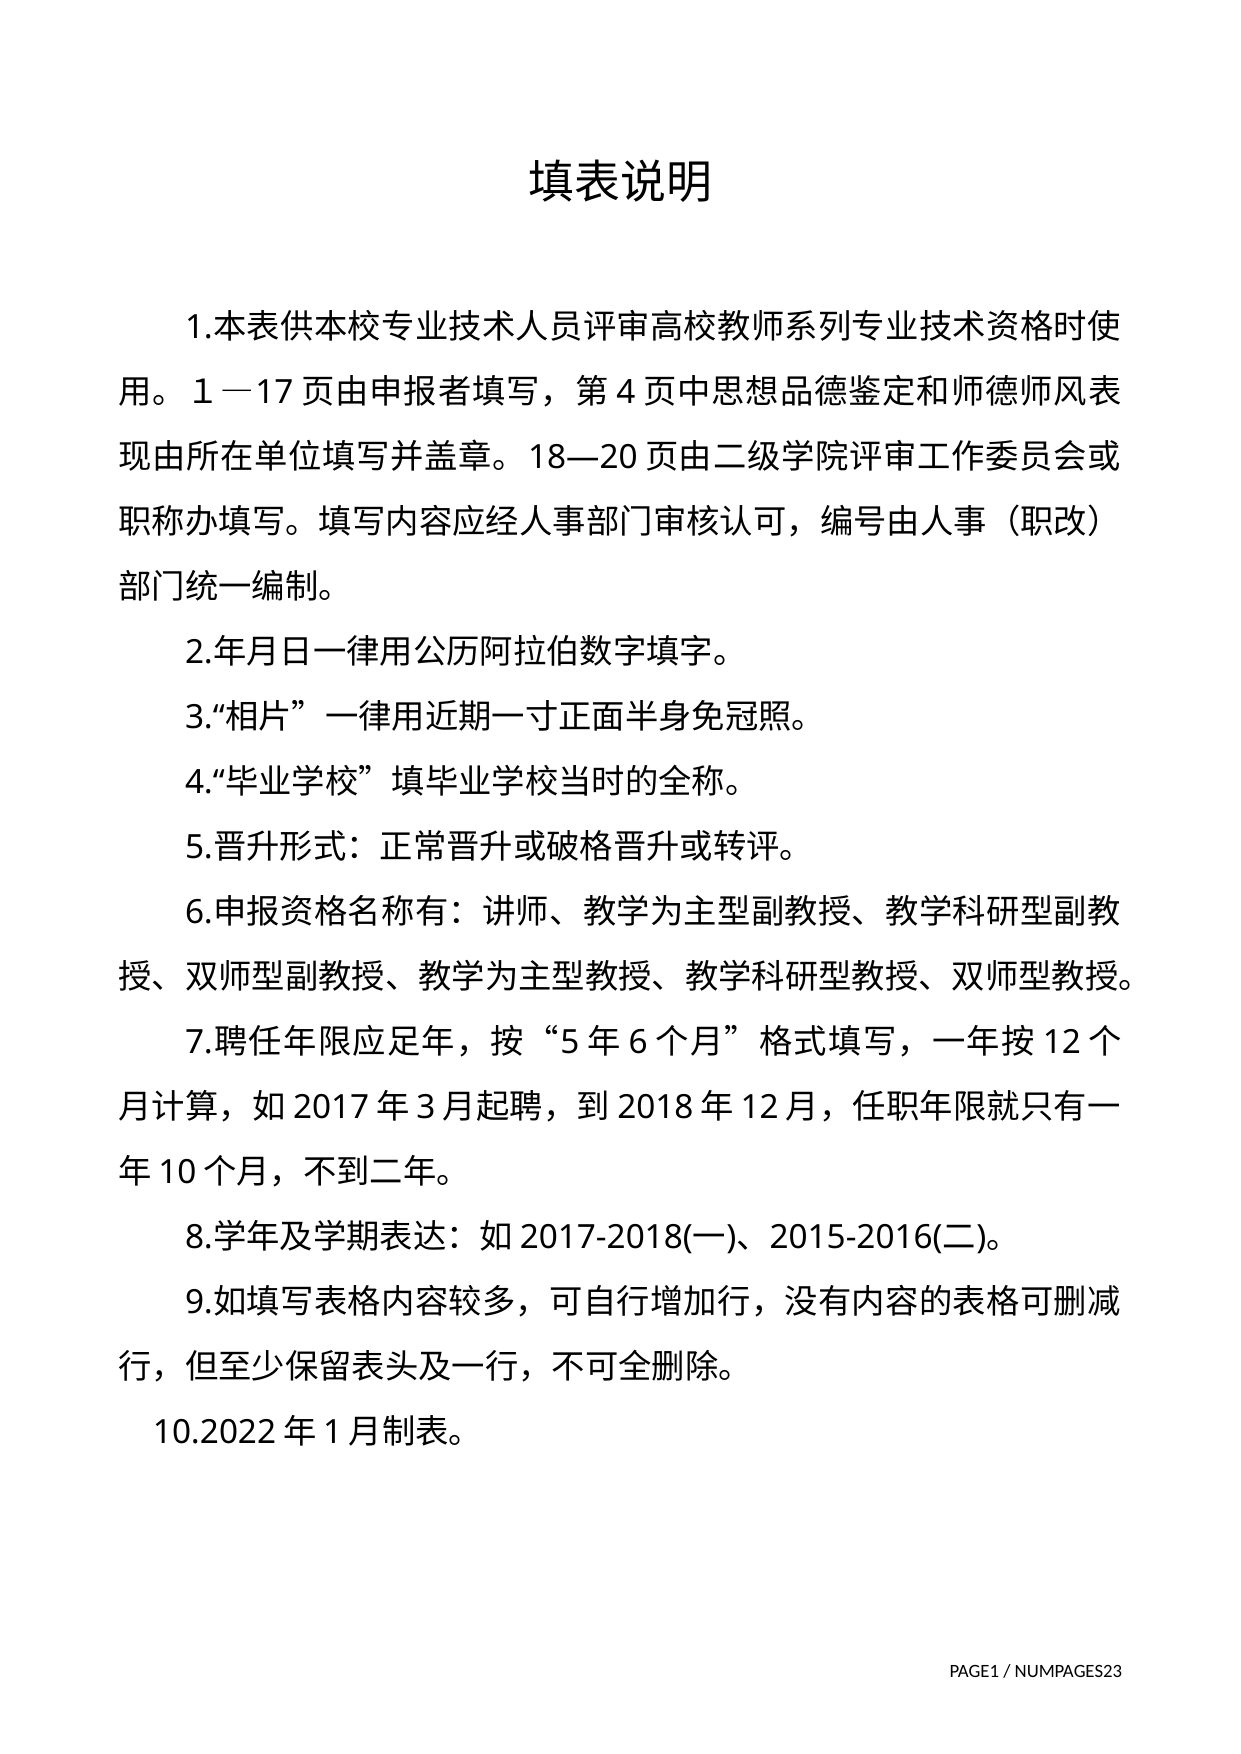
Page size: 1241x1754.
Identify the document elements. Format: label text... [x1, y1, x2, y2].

text 6.申报资格名称有：讲师、教学为主型副教授、教学科研型副教授、双师型副教授、教学为主型教授、教学科研型教授、双师型教授。 [118, 877, 1122, 1007]
text 5.晋升形式：正常晋升或破格晋升或转评。 [118, 812, 1122, 877]
text 10.2022年1月制表。 [118, 1397, 1122, 1462]
text 4.“毕业学校”填毕业学校当时的全称。 [118, 747, 1122, 812]
text 8.学年及学期表达：如2017-2018(一)、2015-2016(二)。 [118, 1202, 1122, 1267]
text 9.如填写表格内容较多，可自行增加行，没有内容的表格可删减行，但至少保留表头及一行，不可全删除。 [118, 1267, 1122, 1397]
text 1.本表供本校专业技术人员评审高校教师系列专业技术资格时使用。１—17页由申报者填写，第4页中思想品德鉴定和师德师风表现由所在单位填写并盖章。18—20页由二级学院评审工作委员会或职称办填写。填写内容应经人事部门审核认可，编号由人事（职改）部门统一编制。 [118, 292, 1122, 617]
text 3.“相片”一律用近期一寸正面半身免冠照。 [118, 682, 1122, 747]
text 填表说明 [118, 129, 1122, 227]
text 2.年月日一律用公历阿拉伯数字填字。 [118, 617, 1122, 682]
text 7.聘任年限应足年，按“5年6个月”格式填写，一年按12个月计算，如2017年3月起聘，到2018年12月，任职年限就只有一年10个月，不到二年。 [118, 1007, 1122, 1202]
